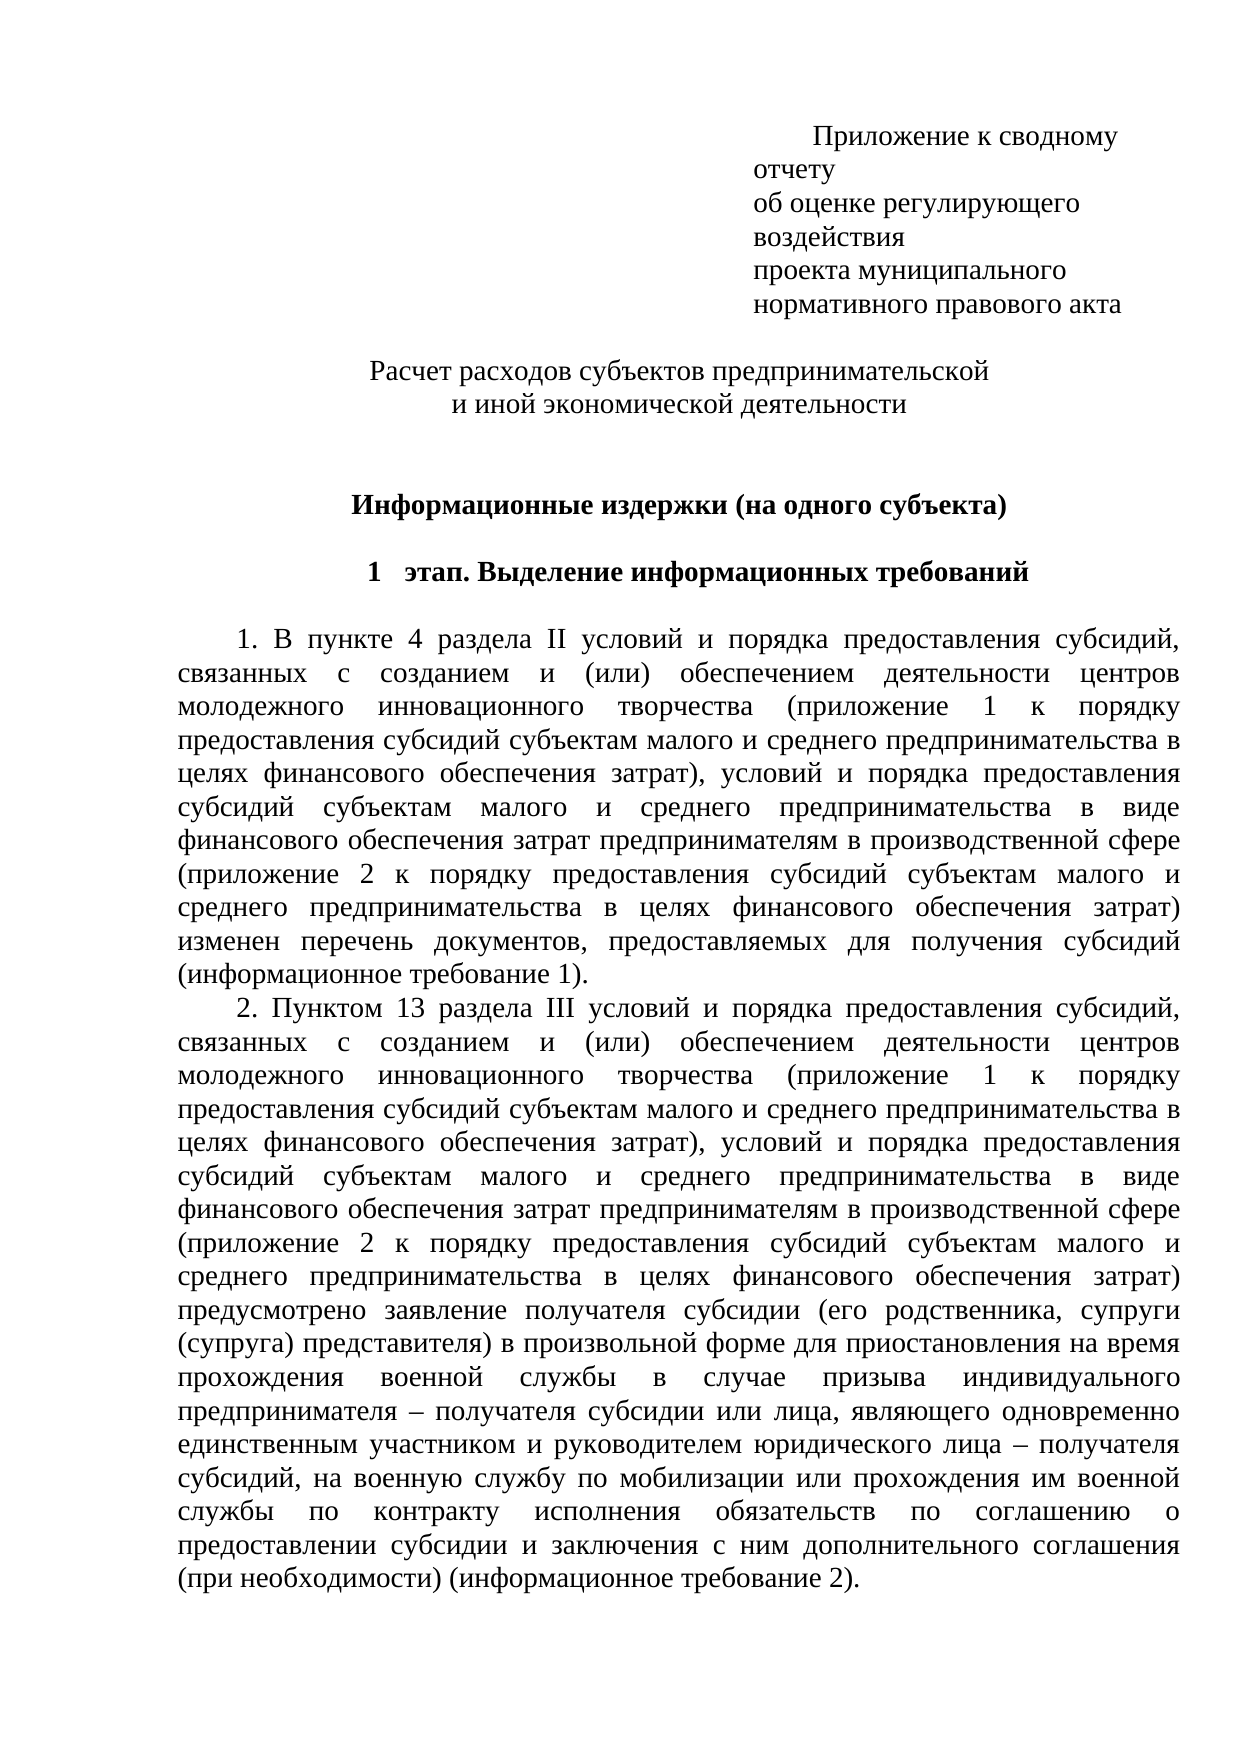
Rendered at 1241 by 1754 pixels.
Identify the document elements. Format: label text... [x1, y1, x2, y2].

text и иной экономической деятельности [177, 386, 1181, 420]
list этап. Выделение информационных требований [215, 554, 1181, 588]
text Приложение к сводному отчету [753, 118, 1181, 185]
text проекта муниципального [753, 252, 1181, 286]
text 1. В пункте 4 раздела II условий и порядка предоставления субсидий, связанных с созданием и (или) обеспечением деятельности центров молодежного инновационного творчества (приложение 1 к порядку предоставления субсидий субъектам малого и среднего предпринимательства в целях финансового обеспечения затрат), условий и порядка предоставления субсидий субъектам малого и среднего предпринимательства в виде финансового обеспечения затрат предпринимателям в производственной сфере (приложение 2 к порядку предоставления субсидий субъектам малого и среднего предпринимательства в целях финансового обеспечения затрат) изменен перечень документов, предоставляемых для получения субсидий (информационное требование 1). [177, 621, 1181, 990]
text Информационные издержки (на одного субъекта) [177, 487, 1181, 521]
text об оценке регулирующего воздействия [753, 185, 1181, 252]
text Расчет расходов субъектов предпринимательской [177, 353, 1181, 386]
text 2. Пунктом 13 раздела III условий и порядка предоставления субсидий, связанных с созданием и (или) обеспечением деятельности центров молодежного инновационного творчества (приложение 1 к порядку предоставления субсидий субъектам малого и среднего предпринимательства в целях финансового обеспечения затрат), условий и порядка предоставления субсидий субъектам малого и среднего предпринимательства в виде финансового обеспечения затрат предпринимателям в производственной сфере (приложение 2 к порядку предоставления субсидий субъектам малого и среднего предпринимательства в целях финансового обеспечения затрат) предусмотрено заявление получателя субсидии (его родственника, супруги (супруга) представителя) в произвольной форме для приостановления на время прохождения военной службы в случае призыва индивидуального предпринимателя – получателя субсидии или лица, являющего одновременно единственным участником и руководителем юридического лица – получателя субсидий, на военную службу по мобилизации или прохождения им военной службы по контракту исполнения обязательств по соглашению о предоставлении субсидии и заключения с ним дополнительного соглашения (при необходимости) (информационное требование 2). [177, 990, 1181, 1594]
text нормативного правового акта [753, 286, 1181, 319]
